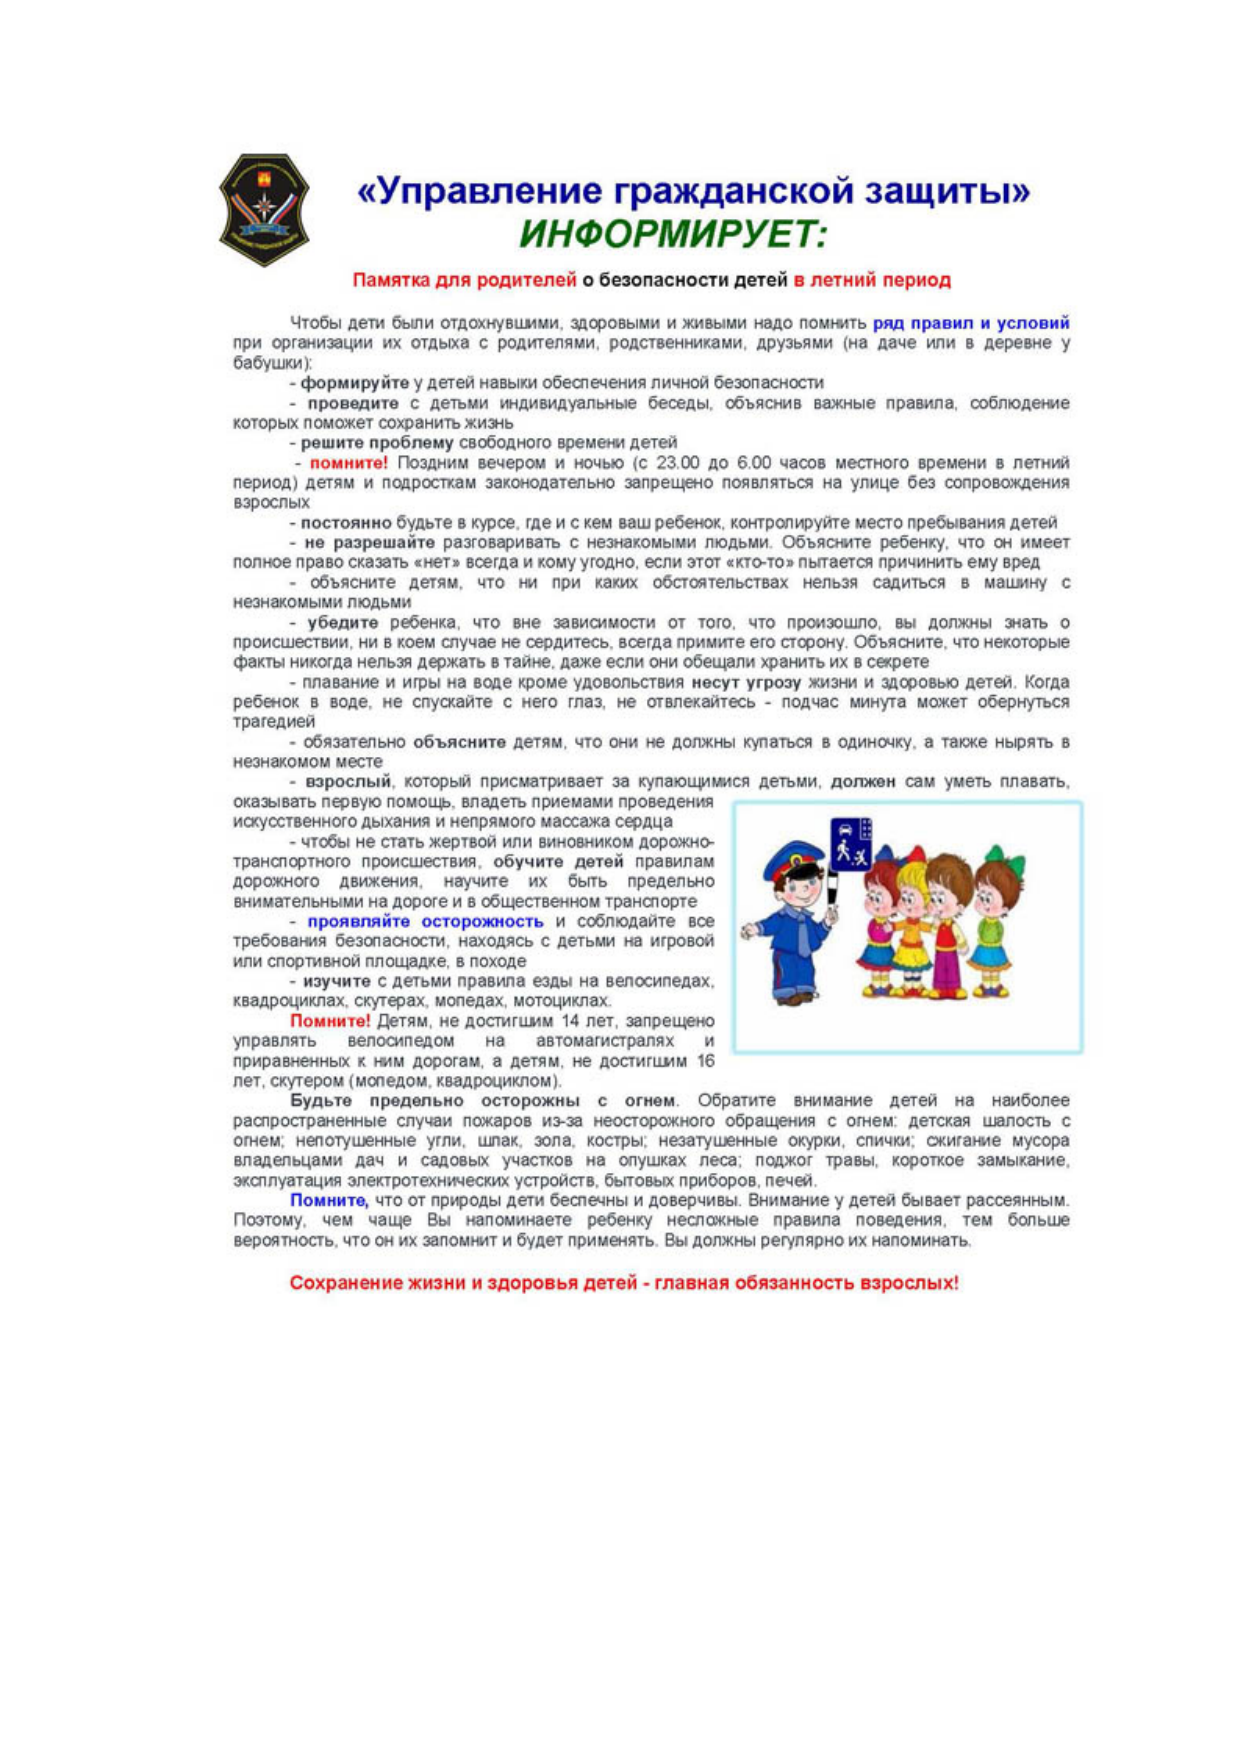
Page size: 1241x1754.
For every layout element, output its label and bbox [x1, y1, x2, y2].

picture [177, 118, 1115, 1319]
